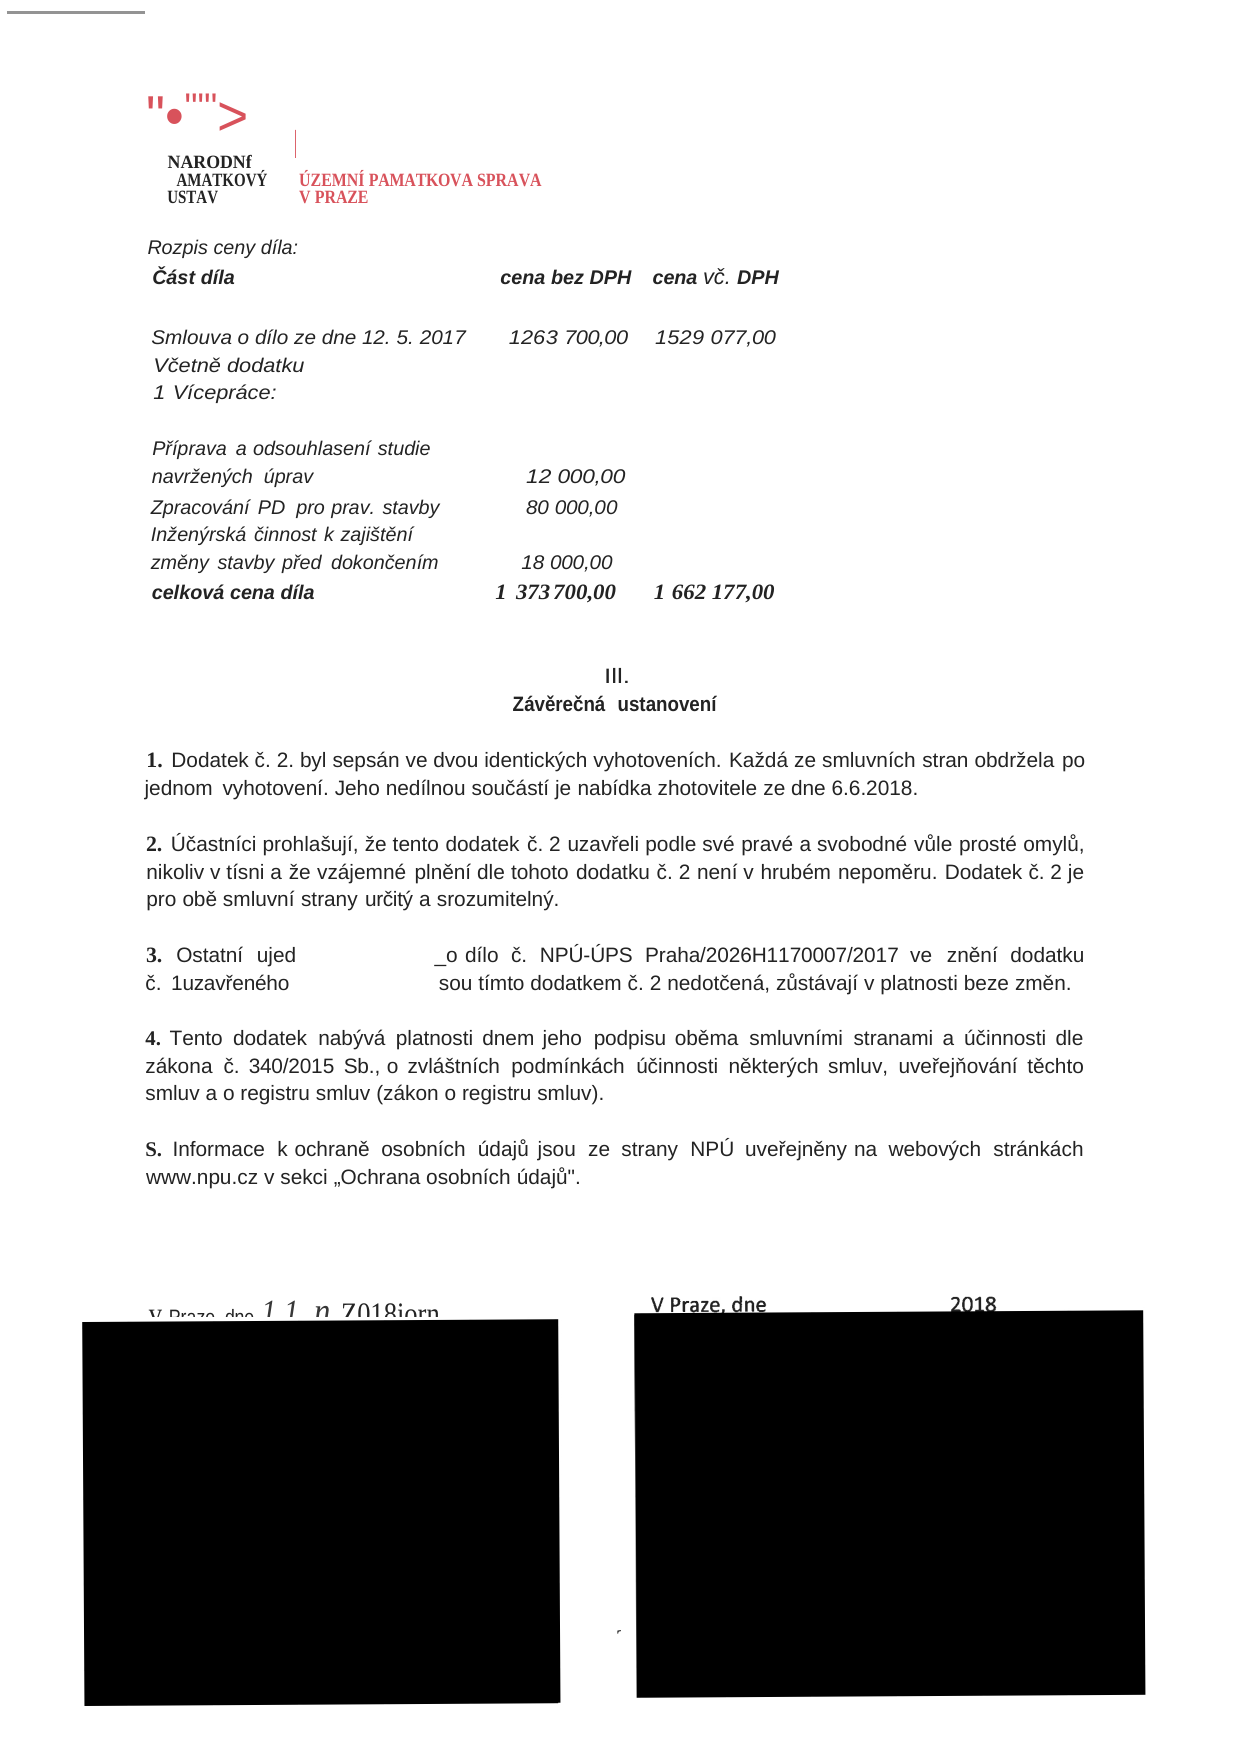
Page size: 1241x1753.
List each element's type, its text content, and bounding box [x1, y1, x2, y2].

table_cell 80 000,00 18 000,00 [477, 493, 781, 578]
table_cell 1 373700,00 1 662 177,00 [477, 578, 781, 614]
text v Praze, dne 1 1. n Z018iorn [149, 1288, 1159, 1332]
table_cell 12 000,00 [477, 422, 781, 493]
picture [81, 1317, 562, 1706]
table_cell Zpracování PD pro prav. stavby Inženýrská činnost k zajištění změny stavby před dokončením [141, 493, 477, 578]
picture [634, 1295, 1147, 1698]
text NARODNf [167, 154, 1159, 172]
table_header Rozpis ceny díla: Část díla [141, 228, 477, 308]
table_cell Smlouva o dílo ze dne 12. 5. 2017 Včetně dodatku 1 Vícepráce: [141, 309, 477, 422]
table_header cena bez DPH cena vč. DPH [477, 228, 781, 308]
table_cell Příprava a odsouhlasení studie navržených úprav [141, 422, 477, 493]
text 4. Tento dodatek nabývá platnosti dnem jeho podpisu oběma smluvními stranami a účinnosti dle zákona č. 340/2015 Sb., o zvláštních podmínkách účinnosti některých smluv, uveřejňování těchto smluv a o registru smluv (zákon o registru smluv). [145, 1026, 1084, 1105]
text AMATKOVÝ ÚZEMNÍ PAMATKOVA SPRAVA USTAV V PRAZE [167, 172, 542, 207]
table_cell celková cena díla [141, 578, 477, 614]
list Dodatek č. 2. byl sepsán ve dvou identických vyhotoveních. Každá ze smluvních stran obdržela po jednom vyhotovení. Jeho nedílnou součástí je nabídka zhotovitele ze dne 6.6.2018. [144, 747, 1085, 800]
text "•""'> [147, 67, 1159, 147]
text S. Informace k ochraně osobních údajů jsou ze strany NPÚ uveřejněny na webových stránkách www.npu.cz v sekci „Ochrana osobních údajů". [145, 1137, 1084, 1189]
list Účastníci prohlašují, že tento dodatek č. 2 uzavřeli podle své pravé a svobodné vůle prosté omylů, nikoliv v tísni a že vzájemné plnění dle tohoto dodatku č. 2 není v hrubém nepoměru. Dodatek č. 2 je pro obě smluvní strany určitý a srozumitelný. [146, 831, 1085, 911]
text Ill. [510, 664, 724, 688]
subtitle Závěrečná ustanovení [510, 692, 719, 716]
table_cell 1263 700,00 1529 077,00 [477, 309, 781, 422]
list Ostatní ujed _o dílo č. NPÚ-ÚPS Praha/2026H1170007/2017 ve znění dodatku č. 1uzavřeného sou tímto dodatkem č. 2 nedotčená, zůstávají v platnosti beze změn. [145, 942, 1084, 994]
